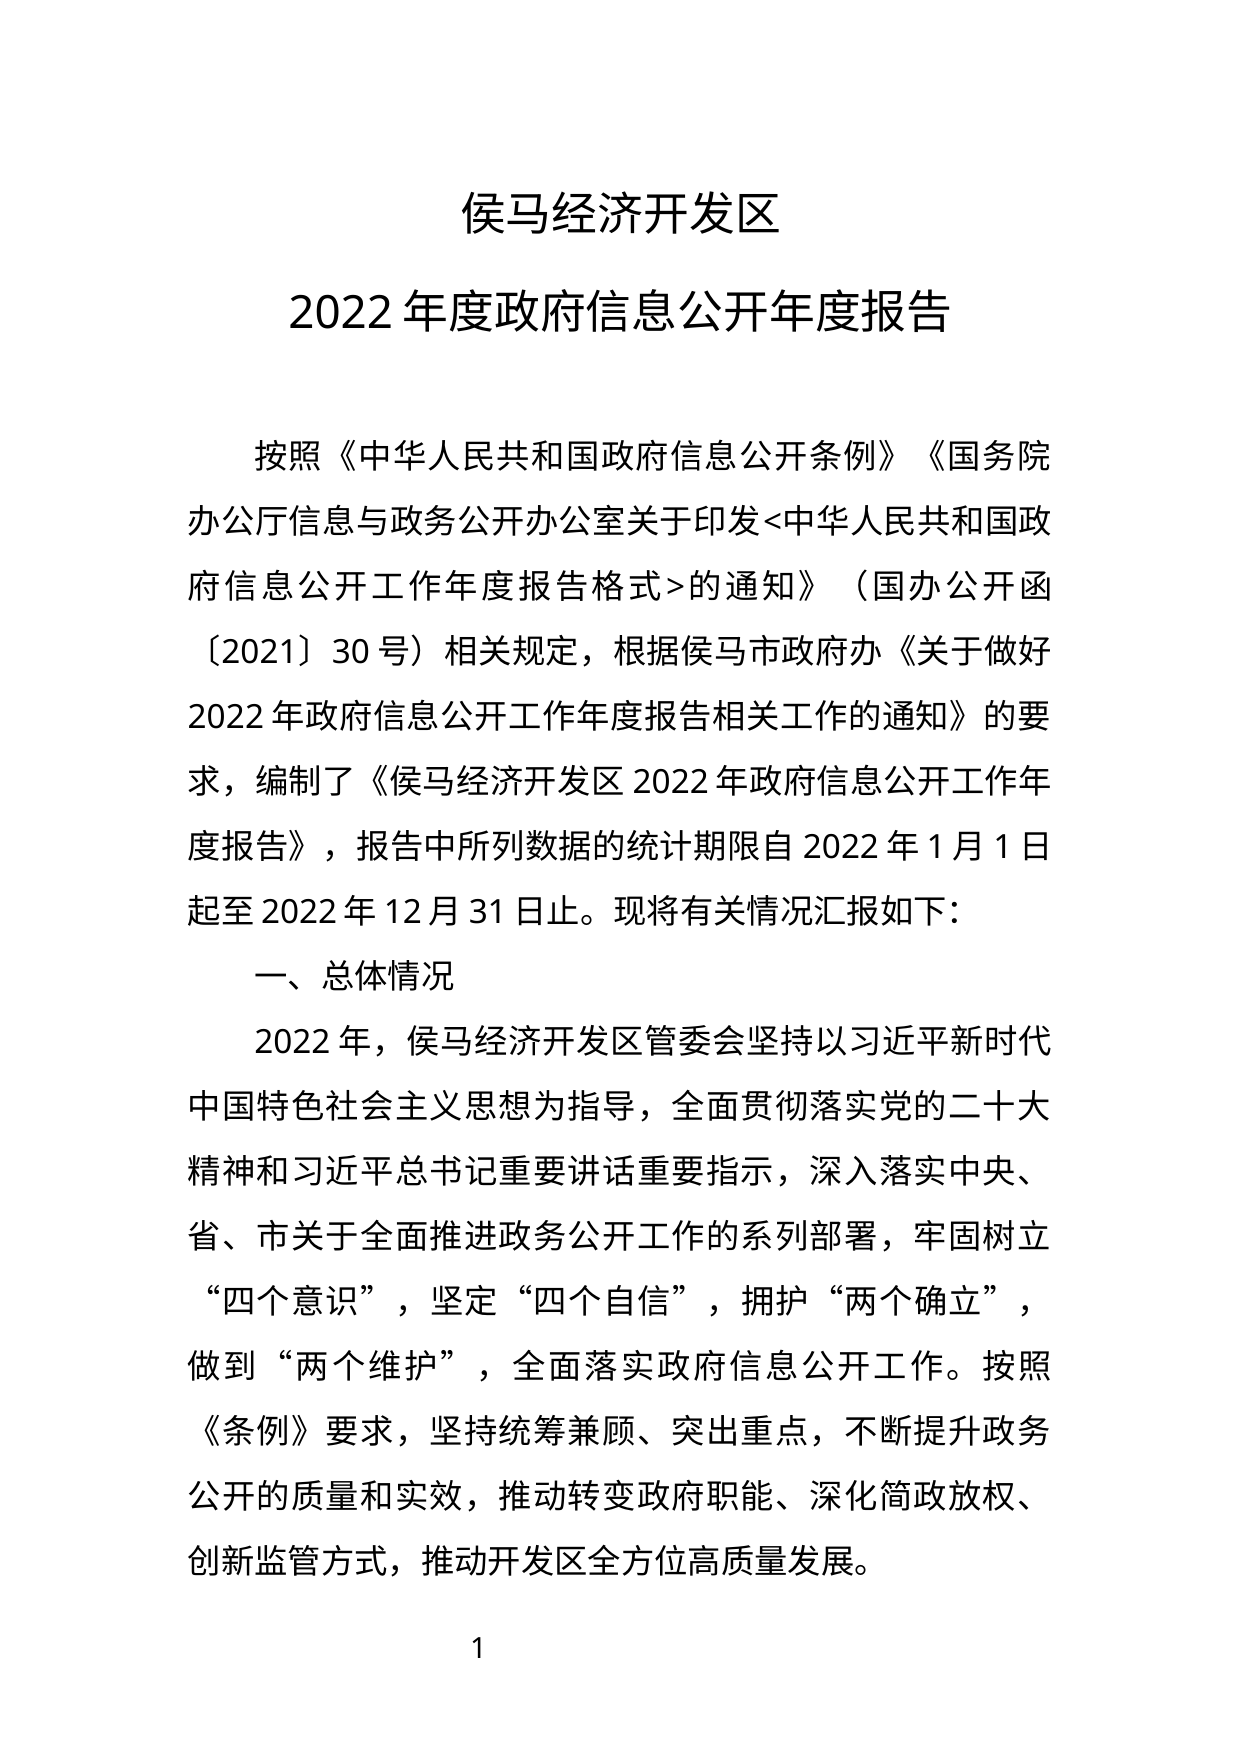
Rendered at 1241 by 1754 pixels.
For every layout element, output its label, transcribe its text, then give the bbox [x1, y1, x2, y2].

text 一、总体情况 [187, 942, 1053, 1007]
text 侯马经济开发区 [187, 162, 1053, 259]
text 按照《中华人民共和国政府信息公开条例》《国务院办公厅信息与政务公开办公室关于印发<中华人民共和国政府信息公开工作年度报告格式>的通知》（国办公开函〔2021〕30号）相关规定，根据侯马市政府办《关于做好2022年政府信息公开工作年度报告相关工作的通知》的要求，编制了《侯马经济开发区2022年政府信息公开工作年度报告》，报告中所列数据的统计期限自2022年1月1日起至2022年12月31日止。现将有关情况汇报如下： [187, 422, 1053, 942]
text 2022年，侯马经济开发区管委会坚持以习近平新时代中国特色社会主义思想为指导，全面贯彻落实党的二十大精神和习近平总书记重要讲话重要指示，深入落实中央、省、市关于全面推进政务公开工作的系列部署，牢固树立“四个意识”，坚定“四个自信”，拥护“两个确立”，做到“两个维护”，全面落实政府信息公开工作。按照《条例》要求，坚持统筹兼顾、突出重点，不断提升政务公开的质量和实效，推动转变政府职能、深化简政放权、创新监管方式，推动开发区全方位高质量发展。 [187, 1007, 1053, 1592]
text 2022年度政府信息公开年度报告 [187, 259, 1053, 357]
